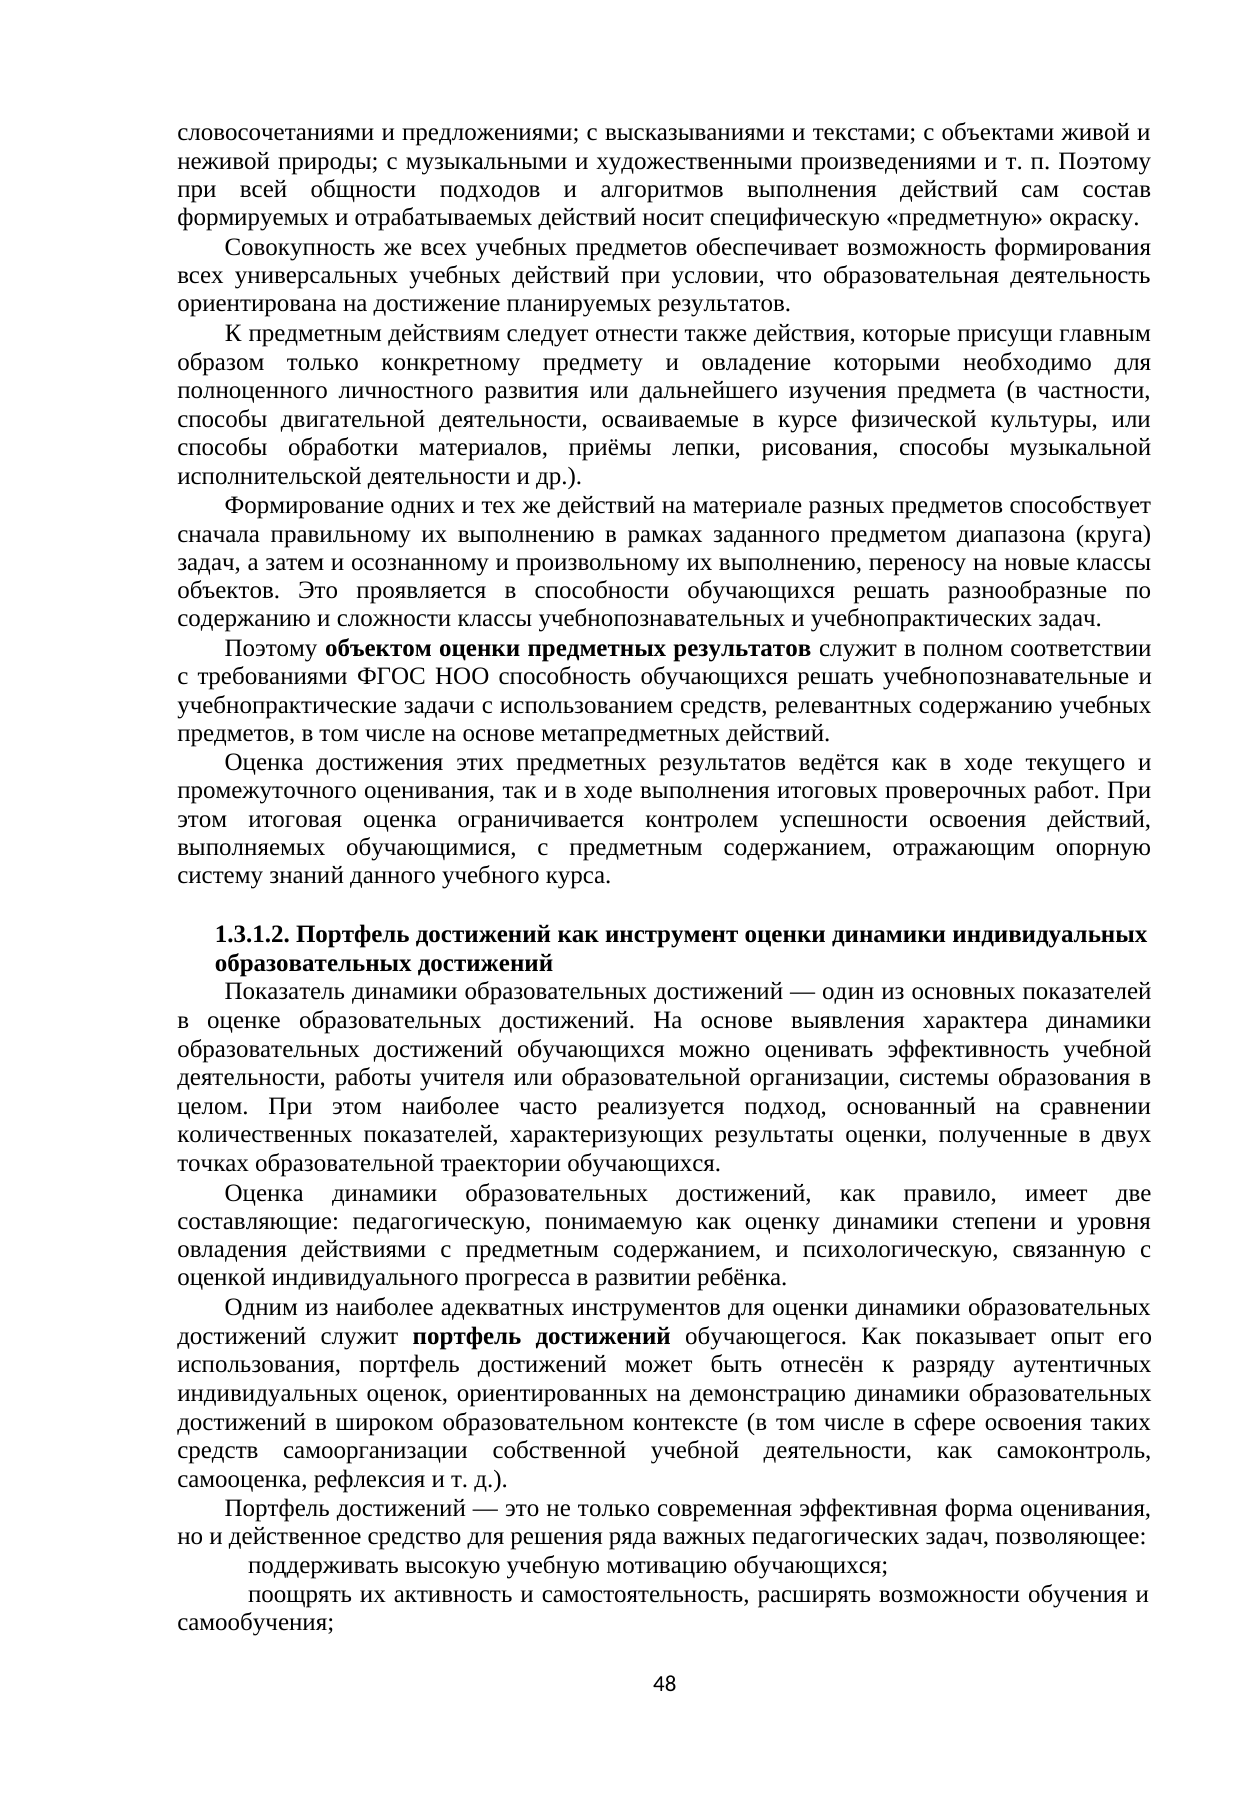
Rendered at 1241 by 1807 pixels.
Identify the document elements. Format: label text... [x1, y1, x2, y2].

text Оценка динамики образовательных достижений, как правило, имеет две составляющие: педагогическую, понимаемую как оценку динамики степени и уровня овладения действиями с предметным содержанием, и психологическую, связанную с оценкой индивидуального прогресса в развитии ребёнка. [177, 1178, 1152, 1291]
list предметным действиям следует отнести также действия, которые присущи главным образом только конкретному предмету и овладение которыми необходимо для полноценного личностного развития или дальнейшего изучения предмета (в частности, способы двигательной деятельности, осваиваемые в курсе физической культуры, или способы обработки материалов, приёмы лепки, рисования, способы музыкальной исполнительской деятельности и др.). [177, 318, 1152, 490]
text 1.3.1.2. Портфель достижений как инструмент оценки динамики индивидуальных [214, 919, 1152, 948]
text Поэтому объектом оценки предметных результатов служит в полном соответствии с требованиями ФГОС НОО способность обучающихся решать учебно­познавательные и учебно­практические задачи с использованием средств, релевантных содержанию учебных предметов, в том числе на основе метапредметных действий. [177, 634, 1152, 747]
text Одним из наиболее адекватных инструментов для оценки динамики образовательных достижений служит портфель достижений обучающегося. Как показывает опыт его использования, портфель достижений может быть отнесён к разряду аутентичных индивидуальных оценок, ориентированных на демонстрацию динамики образовательных достижений в широком образовательном контексте (в том числе в сфере освоения таких средств самоорганизации собственной учебной деятельности, как самоконтроль, самооценка, рефлексия и т. д.). [177, 1293, 1152, 1492]
text Портфель достижений — это не только современная эффективная форма оценивания, но и действенное средство для решения ряда важных педагогических задач, позволяющее: [177, 1494, 1152, 1550]
text словосочетаниями и предложениями; с высказываниями и текстами; с объектами живой и неживой природы; с музыкальными и художественными произведениями и т. п. Поэтому при всей общности подходов и алгоритмов выполнения действий сам состав формируемых и отрабатываемых действий носит специфическую «предметную» окраску. [177, 118, 1152, 231]
text Показатель динамики образовательных достижений — один из основных показателей в оценке образовательных достижений. На основе выявления характера динамики образовательных достижений обучающихся можно оценивать эффективность учебной деятельности, работы учителя или образовательной организации, системы образования в целом. При этом наиболее часто реализуется подход, основанный на сравнении количественных показателей, характеризующих результаты оценки, полученные в двух точках образовательной траектории обучающихся. [177, 977, 1152, 1177]
text поддерживать высокую учебную мотивацию обучающихся; [248, 1550, 1152, 1579]
text поощрять их активность и самостоятельность, расширять возможности обучения и самообучения; [177, 1580, 1150, 1636]
text Формирование одних и тех же действий на материале разных предметов способствует сначала правильному их выполнению в рамках заданного предметом диапазона (круга) задач, а затем и осознанному и произвольному их выполнению, переносу на новые классы объектов. Это проявляется в способности обучающихся решать разнообразные по содержанию и сложности классы учебно­познавательных и учебно­практических задач. [177, 491, 1152, 632]
text 48 [150, 1669, 1179, 1697]
text Совокупность же всех учебных предметов обеспечивает возможность формирования всех универсальных учебных действий при условии, что образовательная деятельность ориентирована на достижение планируемых результатов. [177, 232, 1152, 317]
text образовательных достижений [214, 948, 1152, 976]
text Оценка достижения этих предметных результатов ведётся как в ходе текущего и промежуточного оценивания, так и в ходе выполнения итоговых проверочных работ. При этом итоговая оценка ограничивается контролем успешности освоения действий, выполняемых обучающимися, с предметным содержанием, отражающим опорную систему знаний данного учебного курса. [177, 748, 1152, 889]
